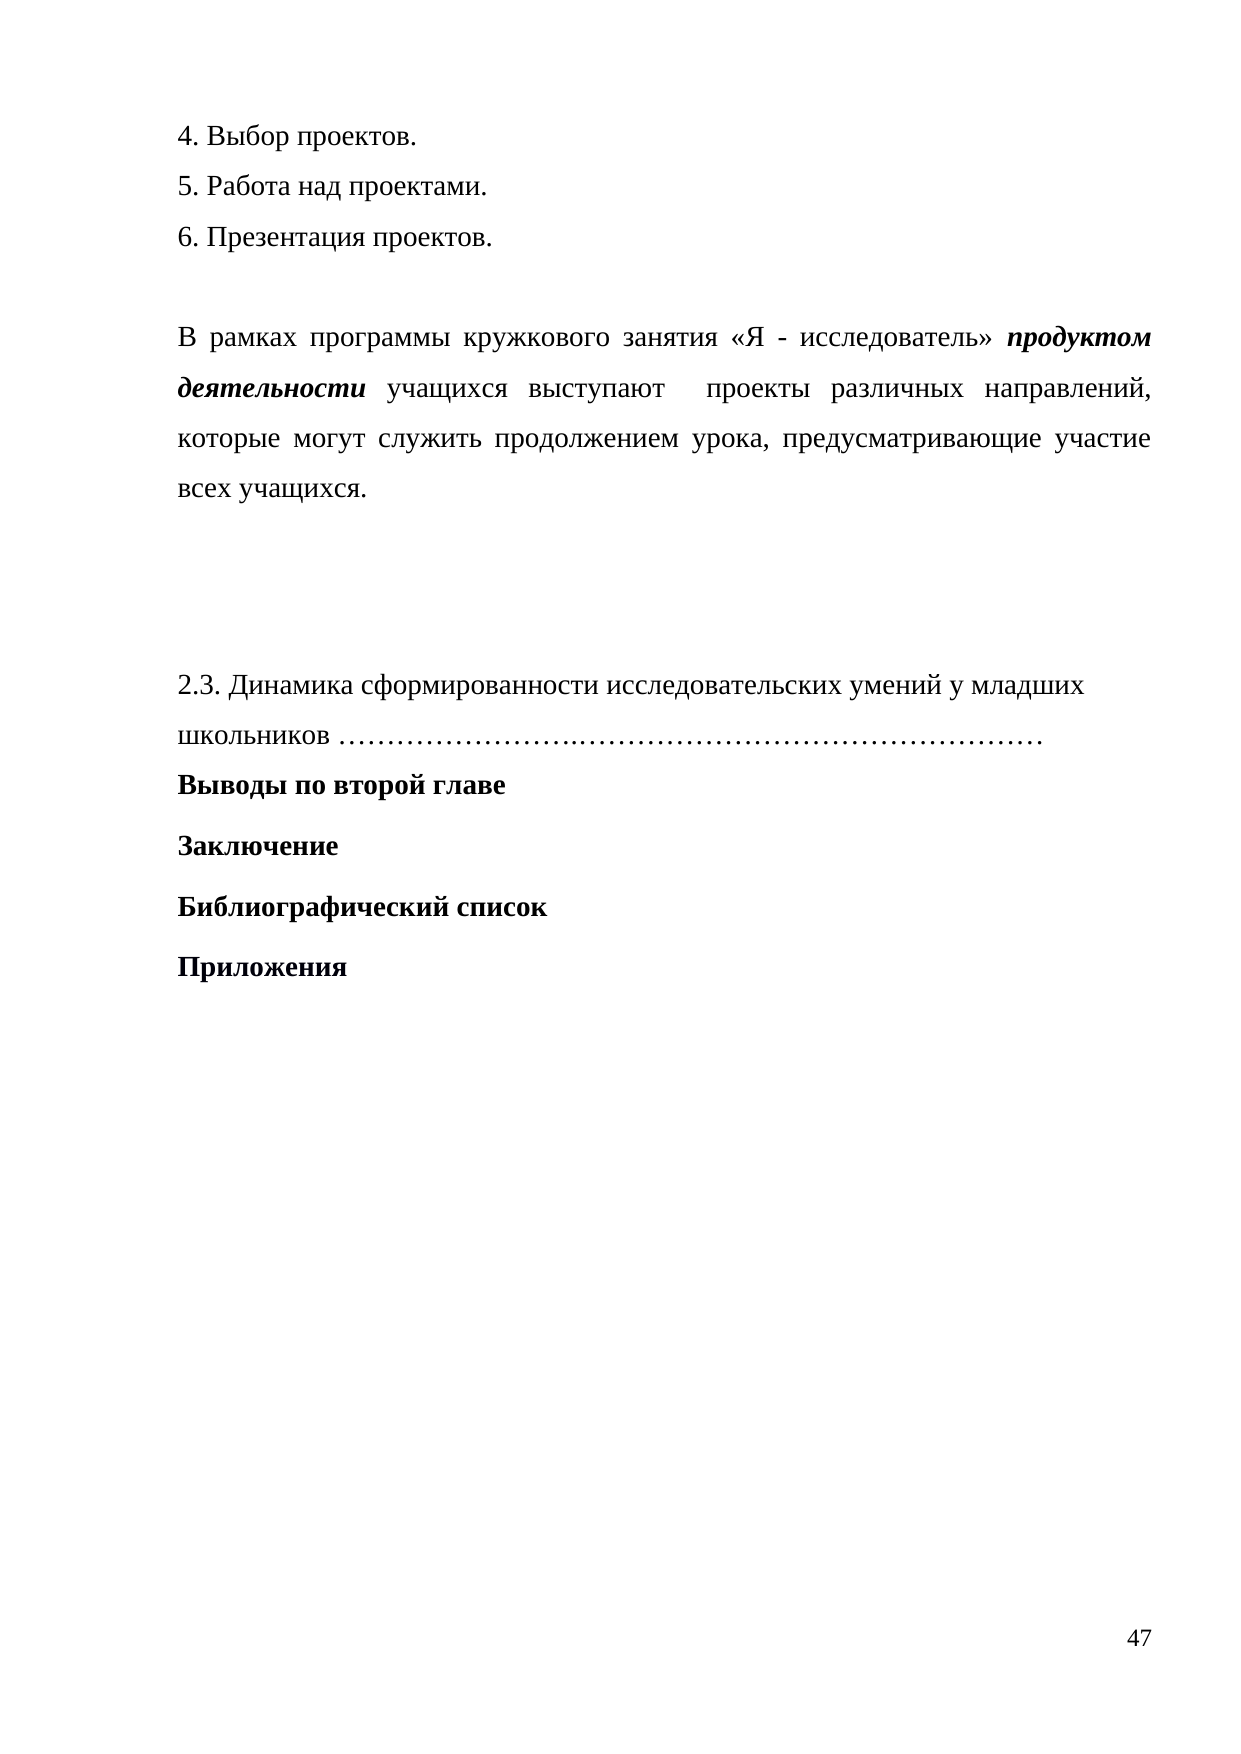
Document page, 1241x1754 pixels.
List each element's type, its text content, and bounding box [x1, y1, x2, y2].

text Заключение [177, 828, 1155, 862]
text Выводы по второй главе [177, 767, 1155, 801]
text В рамках программы кружкового занятия «Я - исследователь» продуктом деятельности учащихся выступают проекты различных направлений, которые могут служить продолжением урока, предусматривающие участие всех учащихся. [177, 319, 1152, 504]
text Приложения [177, 949, 1155, 983]
text 5. Работа над проектами. [177, 168, 1152, 202]
text Библиографический список [177, 889, 1155, 922]
text 4. Выбор проектов. [177, 118, 1152, 152]
text 6. Презентация проектов. [177, 219, 1152, 252]
text 2.3. Динамика сформированности исследовательских умений у младших школьников …………………….………………………………………… [177, 667, 1152, 751]
